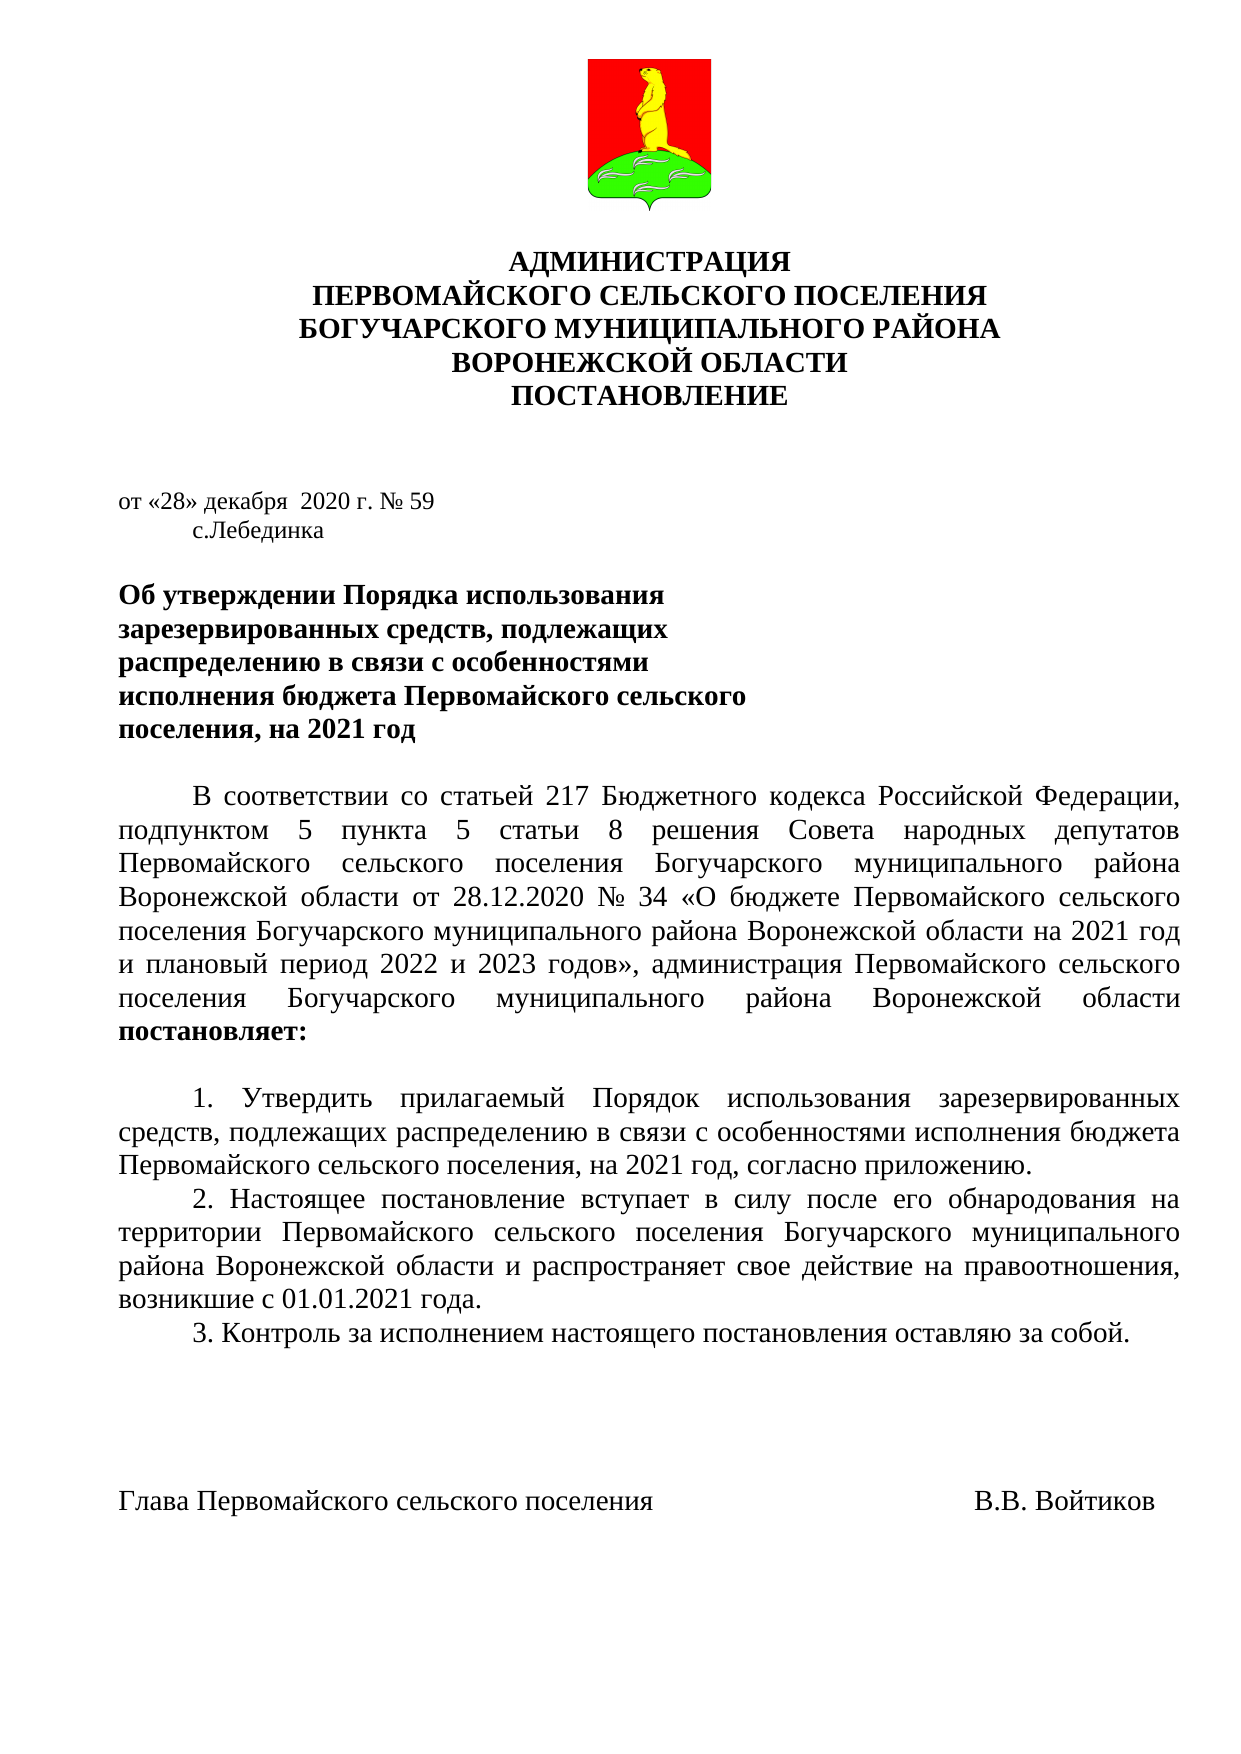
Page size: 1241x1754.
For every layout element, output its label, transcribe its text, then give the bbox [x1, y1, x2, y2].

title исполнения бюджета Первомайского сельского [118, 678, 1181, 711]
text Глава Первомайского сельского поселения В.В. Войтиков [118, 1483, 1181, 1516]
text 2. Настоящее постановление вступает в силу после его обнародования на территории Первомайского сельского поселения Богучарского муниципального района Воронежской области и распространяет свое действие на правоотношения, возникшие с 01.01.2021 года. [118, 1181, 1181, 1315]
subtitle ВОРОНЕЖСКОЙ ОБЛАСТИ [118, 345, 1181, 378]
title поселения, на 2021 год [118, 711, 1181, 745]
text от «28» декабря 2020 г. № 59 [118, 486, 1181, 515]
title зарезервированных средств, подлежащих [118, 611, 1181, 644]
title 1. Утвердить прилагаемый Порядок использования зарезервированных средств, подлежащих распределению в связи с особенностями исполнения бюджета Первомайского сельского поселения, на 2021 год, согласно приложению. [118, 1080, 1181, 1181]
text 3. Контроль за исполнением настоящего постановления оставляю за собой. [118, 1315, 1181, 1349]
text с.Лебединка [118, 515, 1181, 544]
text В соответствии со статьей 217 Бюджетного кодекса Российской Федерации, подпунктом 5 пункта 5 статьи 8 решения Совета народных депутатов Первомайского сельского поселения Богучарского муниципального района Воронежской области от 28.12.2020 № 34 «О бюджете Первомайского сельского поселения Богучарского муниципального района Воронежской области на 2021 год и плановый период 2022 и 2023 годов», администрация Первомайского сельского поселения Богучарского муниципального района Воронежской области постановляет: [118, 778, 1181, 1047]
subtitle БОГУЧАРСКОГО МУНИЦИПАЛЬНОГО РАЙОНА [118, 311, 1181, 345]
subtitle АДМИНИСТРАЦИЯ [118, 244, 1181, 278]
title распределению в связи с особенностями [118, 644, 1181, 678]
subtitle ПЕРВОМАЙСКОГО СЕЛЬСКОГО ПОСЕЛЕНИЯ [118, 278, 1181, 311]
title Об утверждении Порядка использования [118, 577, 1181, 611]
text ПОСТАНОВЛЕНИЕ [118, 378, 1181, 412]
picture [587, 59, 712, 211]
